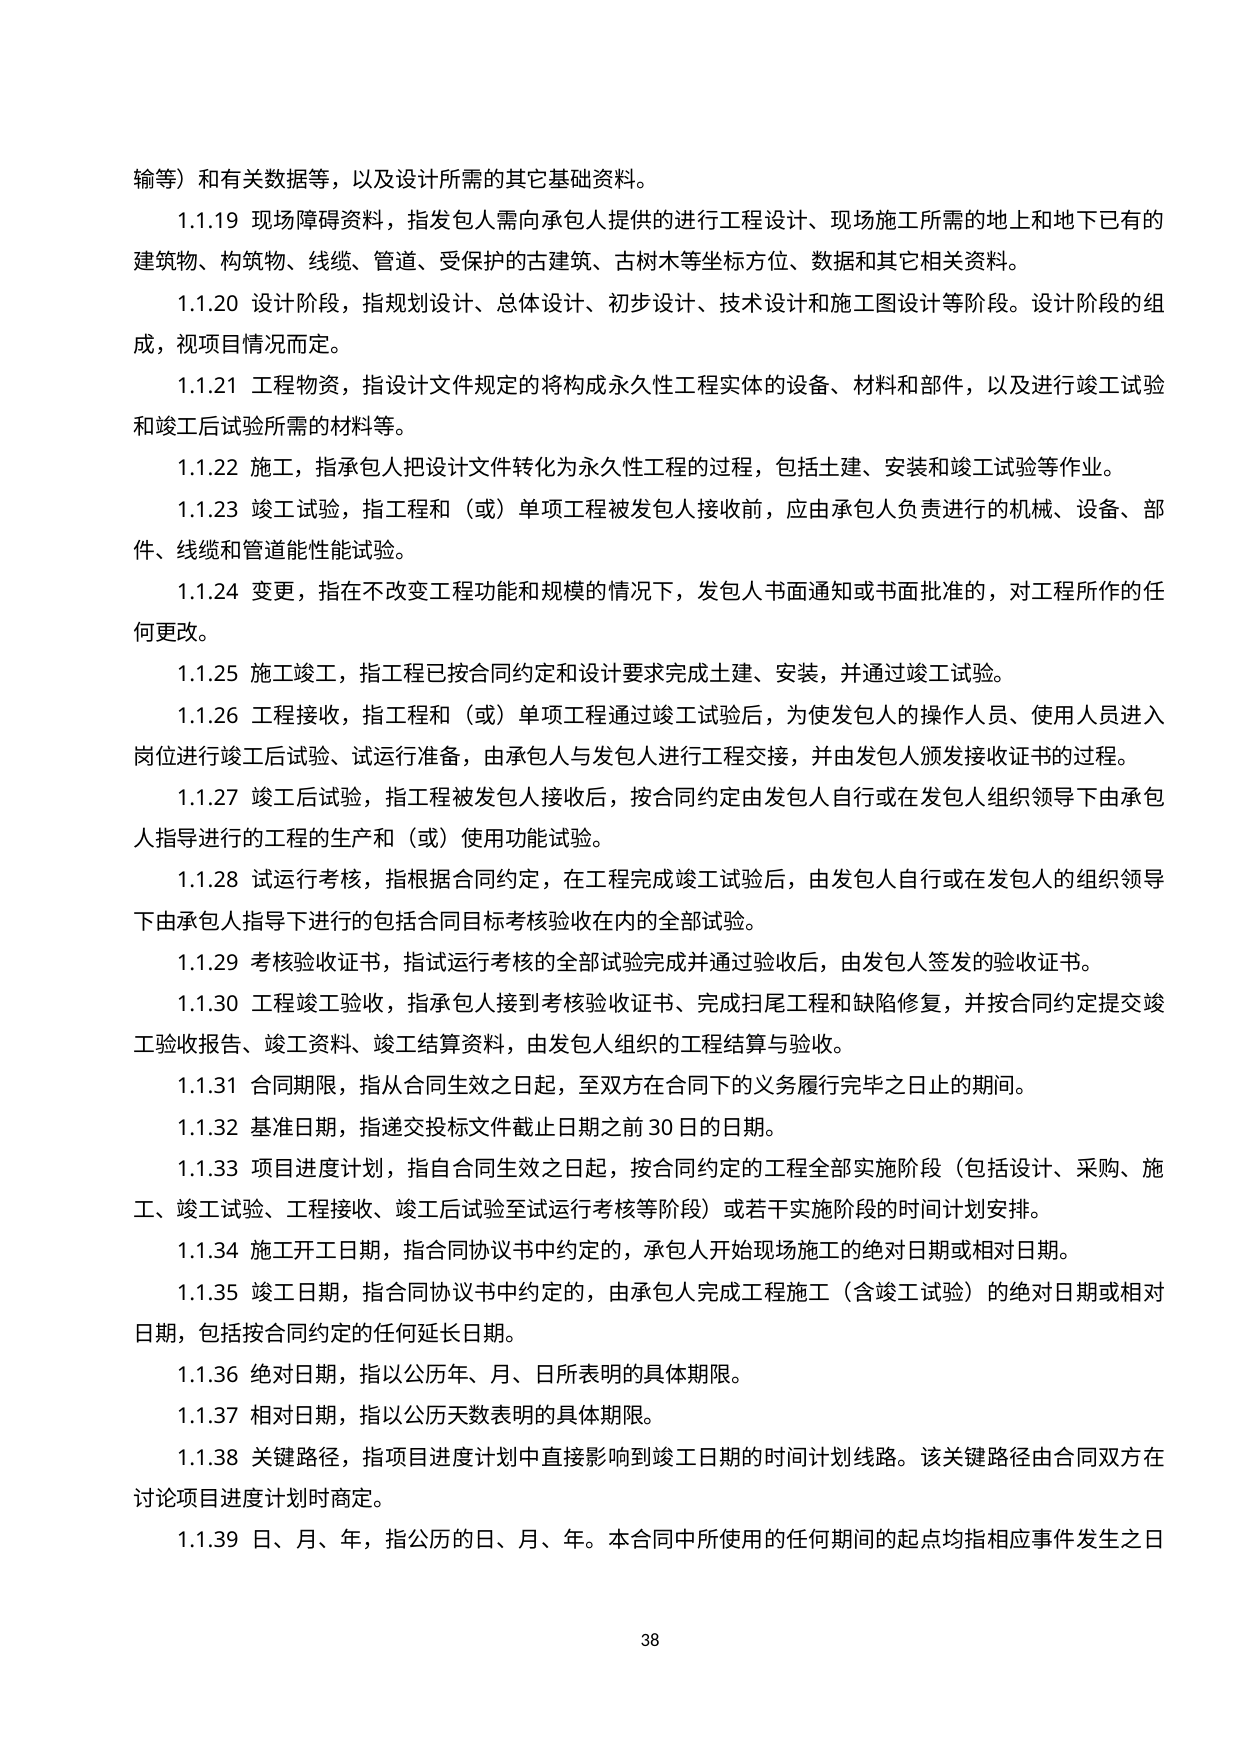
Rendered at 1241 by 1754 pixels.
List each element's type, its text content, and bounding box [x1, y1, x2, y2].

text 1.1.29 考核验收证书，指试运行考核的全部试验完成并通过验收后，由发包人签发的验收证书。 [133, 945, 1167, 977]
text 1.1.35 竣工日期，指合同协议书中约定的，由承包人完成工程施工（含竣工试验）的绝对日期或相对日期，包括按合同约定的任何延长日期。 [133, 1274, 1167, 1347]
text 1.1.32 基准日期，指递交投标文件截止日期之前30日的日期。 [133, 1110, 1167, 1141]
text 1.1.34 施工开工日期，指合同协议书中约定的，承包人开始现场施工的绝对日期或相对日期。 [133, 1233, 1167, 1265]
text 1.1.28 试运行考核，指根据合同约定，在工程完成竣工试验后，由发包人自行或在发包人的组织领导下由承包人指导下进行的包括合同目标考核验收在内的全部试验。 [133, 862, 1167, 935]
text 1.1.26 工程接收，指工程和（或）单项工程通过竣工试验后，为使发包人的操作人员、使用人员进入岗位进行竣工后试验、试运行准备，由承包人与发包人进行工程交接，并由发包人颁发接收证书的过程。 [133, 698, 1167, 771]
text 1.1.27 竣工后试验，指工程被发包人接收后，按合同约定由发包人自行或在发包人组织领导下由承包人指导进行的工程的生产和（或）使用功能试验。 [133, 780, 1167, 853]
text 1.1.31 合同期限，指从合同生效之日起，至双方在合同下的义务履行完毕之日止的期间。 [133, 1068, 1167, 1100]
text 1.1.36 绝对日期，指以公历年、月、日所表明的具体期限。 [133, 1357, 1167, 1389]
text 1.1.19 现场障碍资料，指发包人需向承包人提供的进行工程设计、现场施工所需的地上和地下已有的建筑物、构筑物、线缆、管道、受保护的古建筑、古树木等坐标方位、数据和其它相关资料。 [133, 203, 1167, 276]
text 1.1.23 竣工试验，指工程和（或）单项工程被发包人接收前，应由承包人负责进行的机械、设备、部件、线缆和管道能性能试验。 [133, 492, 1167, 564]
text 1.1.25 施工竣工，指工程已按合同约定和设计要求完成土建、安装，并通过竣工试验。 [133, 656, 1167, 688]
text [133, 1522, 1167, 1554]
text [133, 162, 1167, 194]
text 1.1.30 工程竣工验收，指承包人接到考核验收证书、完成扫尾工程和缺陷修复，并按合同约定提交竣工验收报告、竣工资料、竣工结算资料，由发包人组织的工程结算与验收。 [133, 986, 1167, 1059]
text 1.1.21 工程物资，指设计文件规定的将构成永久性工程实体的设备、材料和部件，以及进行竣工试验和竣工后试验所需的材料等。 [133, 368, 1167, 441]
text 1.1.37 相对日期，指以公历天数表明的具体期限。 [133, 1398, 1167, 1430]
text 1.1.38 关键路径，指项目进度计划中直接影响到竣工日期的时间计划线路。该关键路径由合同双方在讨论项目进度计划时商定。 [133, 1439, 1167, 1512]
text 1.1.20 设计阶段，指规划设计、总体设计、初步设计、技术设计和施工图设计等阶段。设计阶段的组成，视项目情况而定。 [133, 286, 1167, 358]
text 1.1.24 变更，指在不改变工程功能和规模的情况下，发包人书面通知或书面批准的，对工程所作的任何更改。 [133, 574, 1167, 647]
text 1.1.33 项目进度计划，指自合同生效之日起，按合同约定的工程全部实施阶段（包括设计、采购、施工、竣工试验、工程接收、竣工后试验至试运行考核等阶段）或若干实施阶段的时间计划安排。 [133, 1151, 1167, 1224]
text 1.1.22 施工，指承包人把设计文件转化为永久性工程的过程，包括土建、安装和竣工试验等作业。 [133, 450, 1167, 482]
